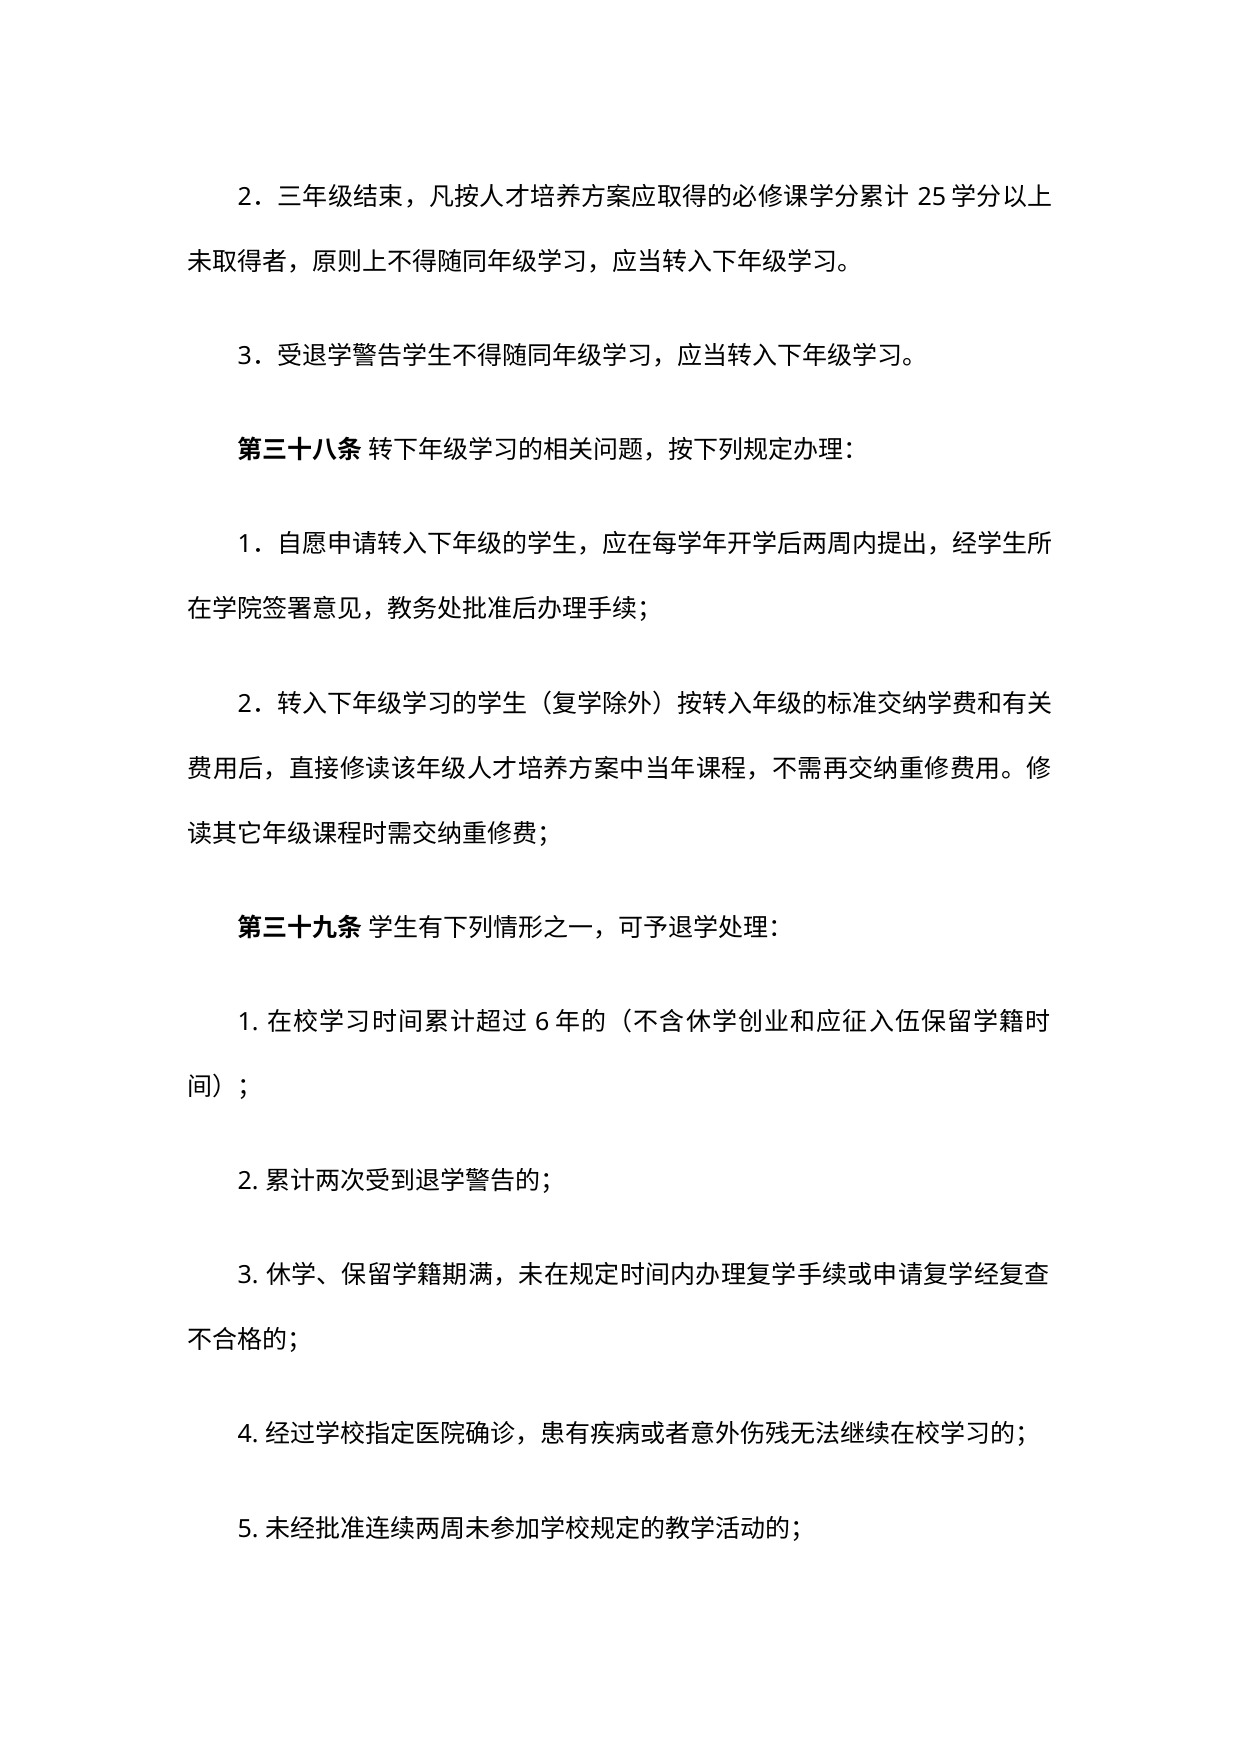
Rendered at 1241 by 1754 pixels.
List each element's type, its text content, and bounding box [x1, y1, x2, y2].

text 3．受退学警告学生不得随同年级学习，应当转入下年级学习。 [187, 321, 1053, 386]
text 2．转入下年级学习的学生（复学除外）按转入年级的标准交纳学费和有关费用后，直接修读该年级人才培养方案中当年课程，不需再交纳重修费用。修读其它年级课程时需交纳重修费； [187, 669, 1053, 864]
text 4. 经过学校指定医院确诊，患有疾病或者意外伤残无法继续在校学习的； [187, 1399, 1053, 1464]
text 第三十八条 转下年级学习的相关问题，按下列规定办理： [187, 415, 1053, 480]
text 3. 休学、保留学籍期满，未在规定时间内办理复学手续或申请复学经复查不合格的； [187, 1240, 1053, 1370]
text 5. 未经批准连续两周未参加学校规定的教学活动的； [187, 1494, 1053, 1559]
text 1. 在校学习时间累计超过6年的（不含休学创业和应征入伍保留学籍时间）； [187, 987, 1053, 1117]
text 2．三年级结束，凡按人才培养方案应取得的必修课学分累计25学分以上未取得者，原则上不得随同年级学习，应当转入下年级学习。 [187, 162, 1053, 292]
text 第三十九条 学生有下列情形之一，可予退学处理： [187, 893, 1053, 958]
text 1．自愿申请转入下年级的学生，应在每学年开学后两周内提出，经学生所在学院签署意见，教务处批准后办理手续； [187, 509, 1053, 639]
text 2. 累计两次受到退学警告的； [187, 1146, 1053, 1211]
